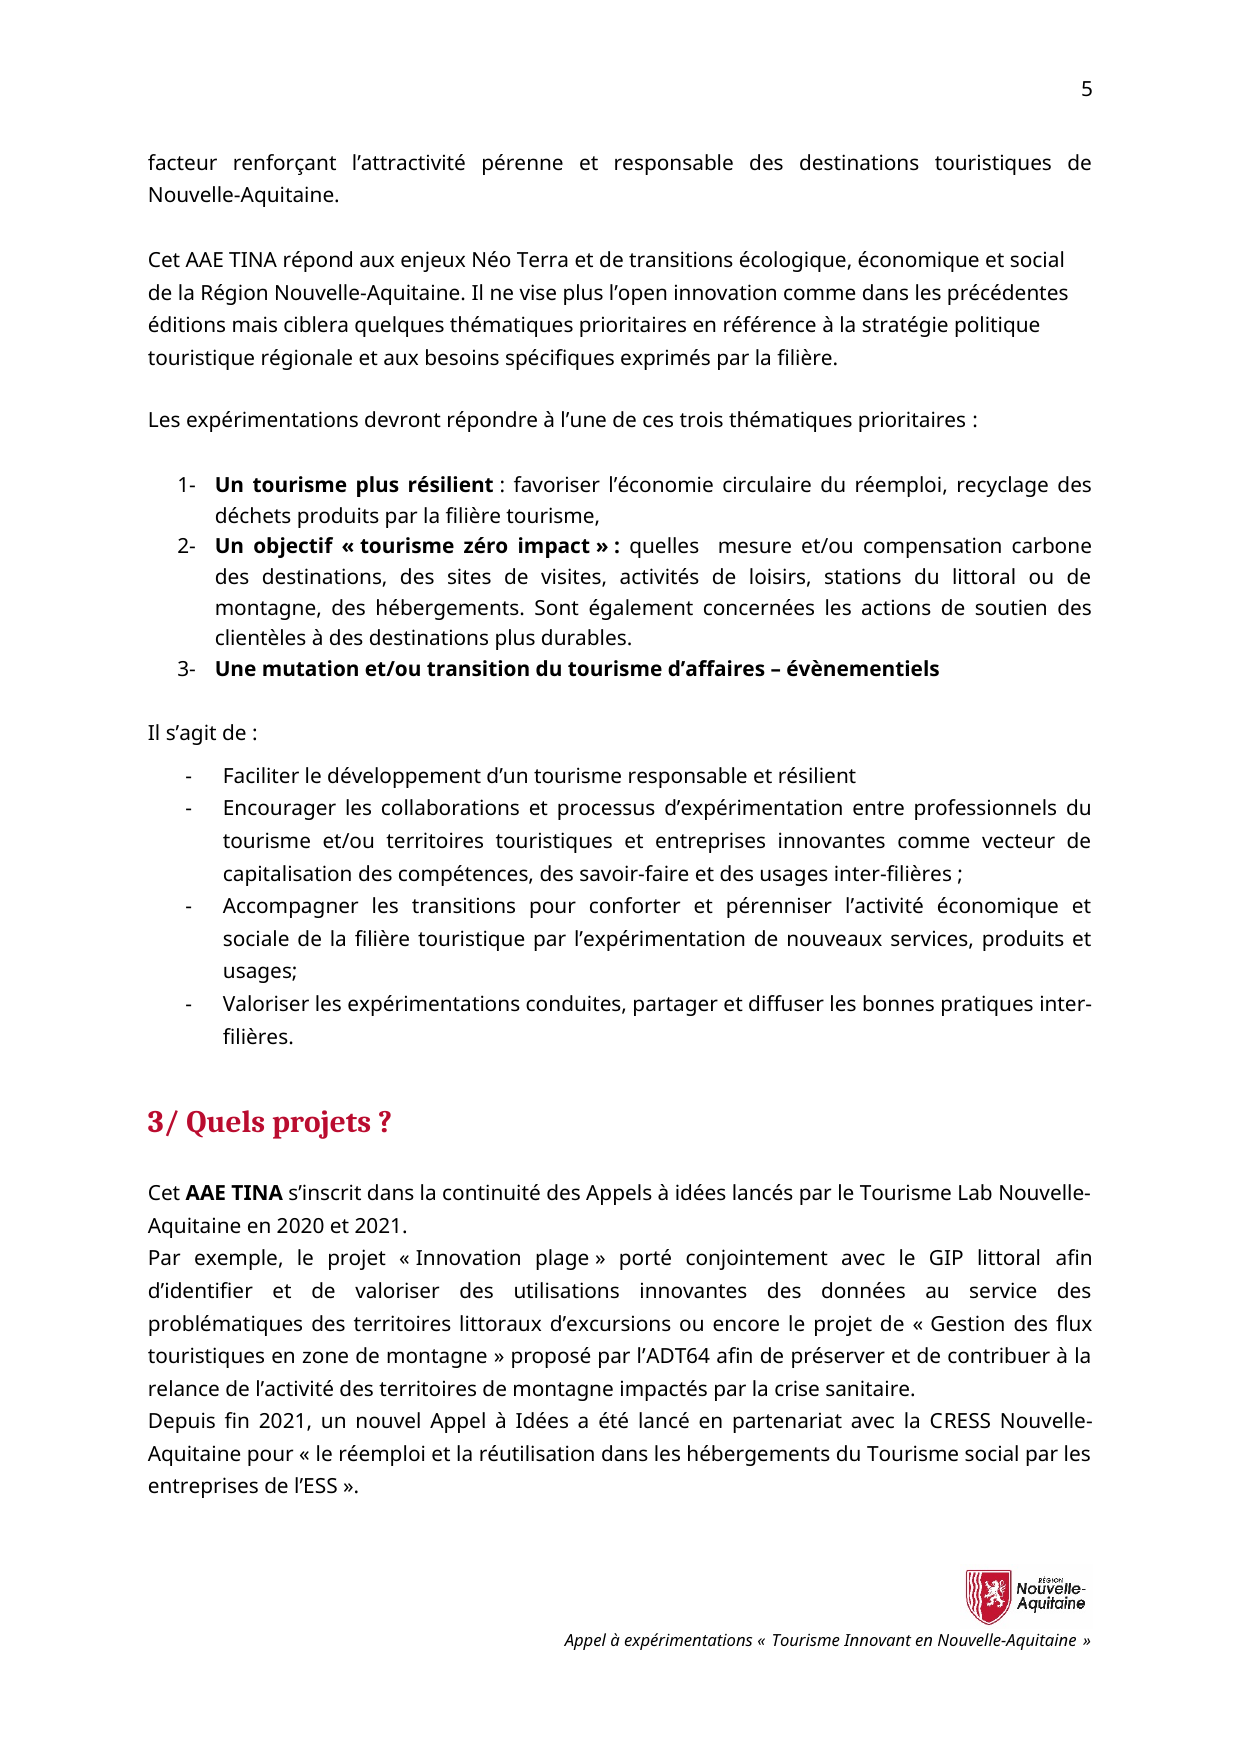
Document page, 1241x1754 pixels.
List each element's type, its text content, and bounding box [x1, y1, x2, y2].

list Un tourisme plus résilient : favoriser l’économie circulaire du réemploi, recyclage des déchets produits par la filière tourisme, [177, 470, 1093, 529]
list Une mutation et/ou transition du tourisme d’affaires – évènementiels [177, 654, 1093, 682]
text Par exemple, le projet « Innovation plage » porté conjointement avec le GIP littoral afin d’identifier et de valoriser des utilisations innovantes des données au service des problématiques des territoires littoraux d’excursions ou encore le projet de « Gestion des flux touristiques en zone de montagne » proposé par l’ADT64 afin de préserver et de contribuer à la relance de l’activité des territoires de montagne impactés par la crise sanitaire. [148, 1243, 1093, 1402]
list Un objectif « tourisme zéro impact » : quelles mesure et/ou compensation carbone des destinations, des sites de visites, activités de loisirs, stations du littoral ou de montagne, des hébergements. Sont également concernées les actions de soutien des clientèles à des destinations plus durables. [177, 532, 1093, 652]
text Les expérimentations devront répondre à l’une de ces trois thématiques prioritaires : [148, 405, 1093, 433]
list Accompagner les transitions pour conforter et pérenniser l’activité économique et sociale de la filière touristique par l’expérimentation de nouveaux services, produits et usages; [185, 891, 1093, 985]
text Il s’agit de : [148, 718, 1093, 747]
list Valoriser les expérimentations conduites, partager et diffuser les bonnes pratiques inter-filières. [185, 989, 1093, 1050]
list Faciliter le développement d’un tourisme responsable et résilient [185, 761, 1093, 789]
subtitle 3/ Quels projets ? [148, 1104, 1093, 1140]
text Depuis fin 2021, un nouvel Appel à Idées a été lancé en partenariat avec la CRESS Nouvelle-Aquitaine pour « le réemploi et la réutilisation dans les hébergements du Tourisme social par les entreprises de l’ESS ». [148, 1406, 1093, 1500]
picture [960, 1564, 1093, 1629]
list Encourager les collaborations et processus d’expérimentation entre professionnels du tourisme et/ou territoires touristiques et entreprises innovantes comme vecteur de capitalisation des compétences, des savoir-faire et des usages inter-filières ; [185, 793, 1093, 887]
text Cet AAE TINA répond aux enjeux Néo Terra et de transitions écologique, économique et social de la Région Nouvelle-Aquitaine. Il ne vise plus l’open innovation comme dans les précédentes éditions mais ciblera quelques thématiques prioritaires en référence à la stratégie politique touristique régionale et aux besoins spécifiques exprimés par la filière. [148, 245, 1093, 372]
text Cet AAE TINA s’inscrit dans la continuité des Appels à idées lancés par le Tourisme Lab Nouvelle-Aquitaine en 2020 et 2021. [148, 1178, 1093, 1239]
